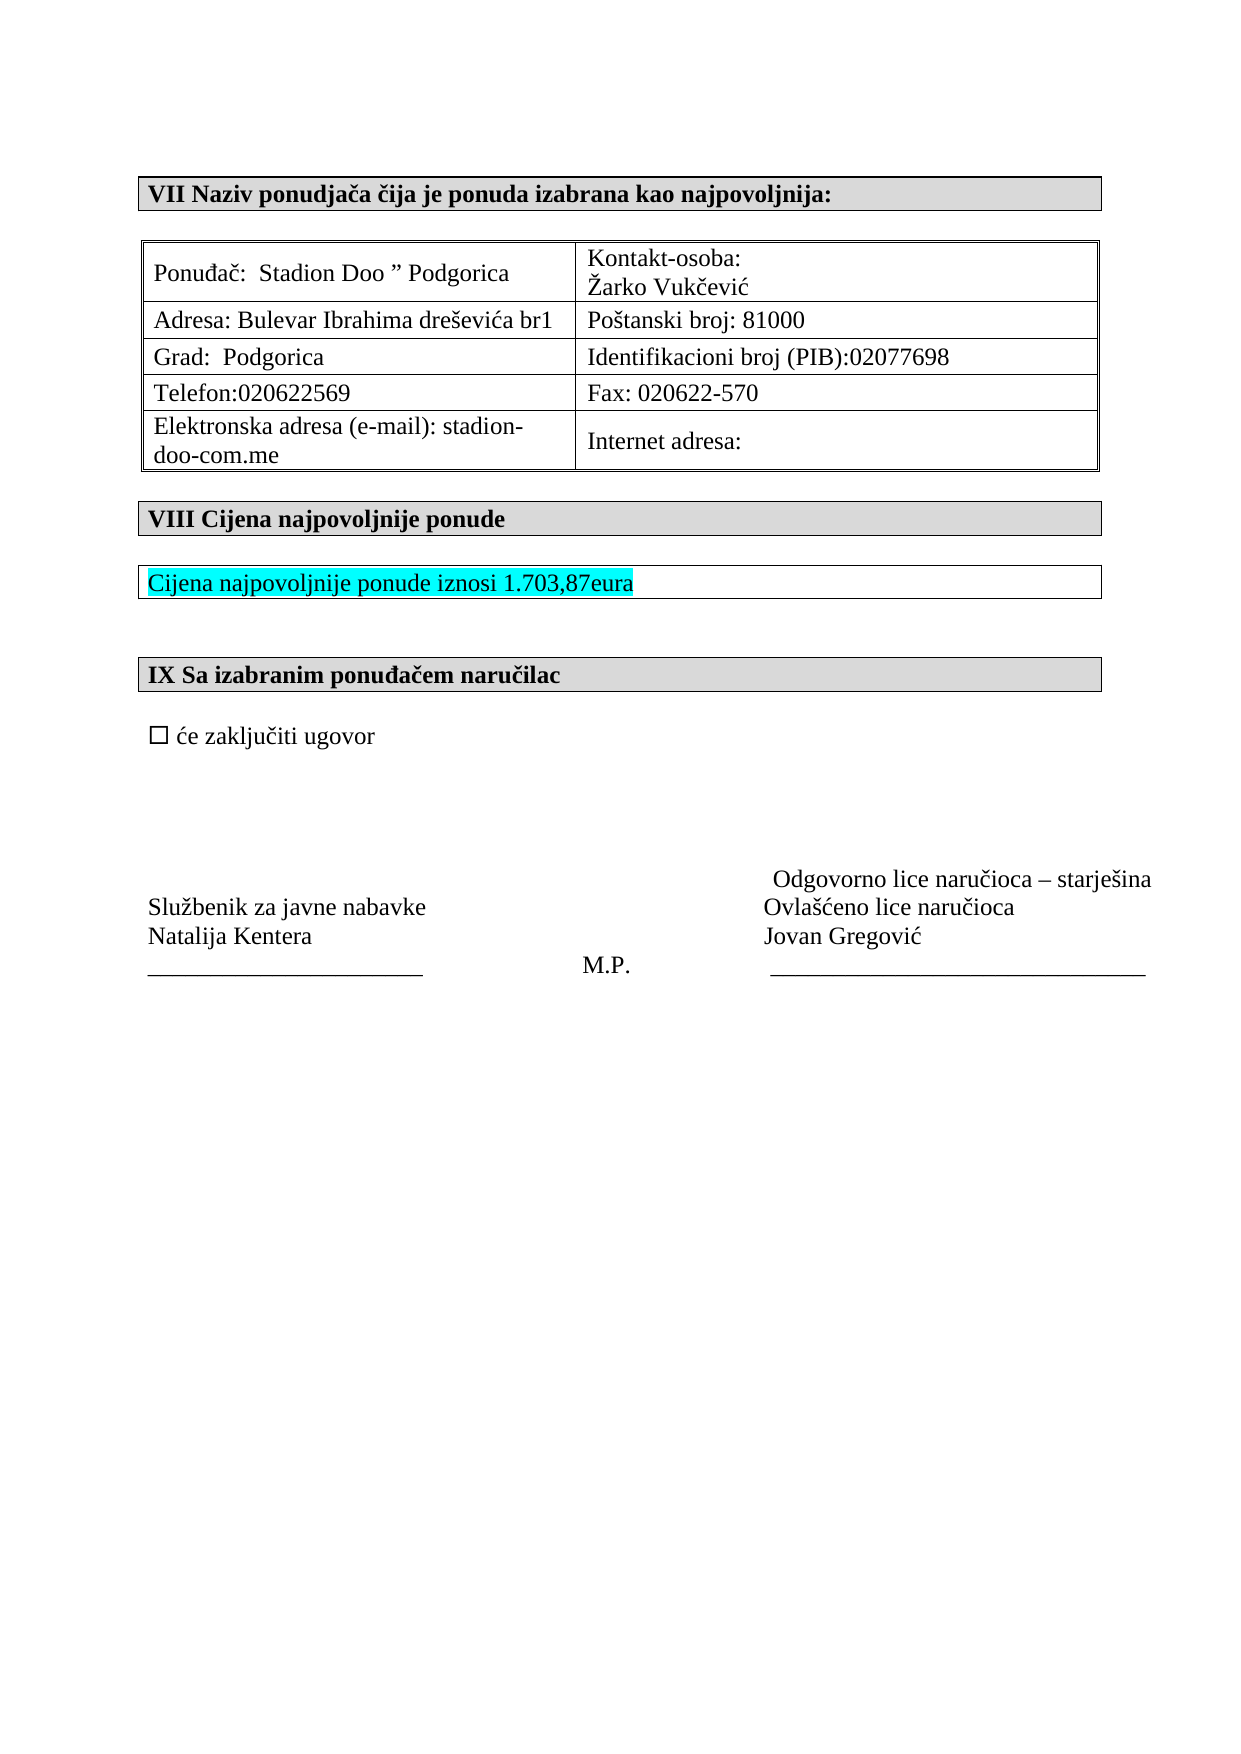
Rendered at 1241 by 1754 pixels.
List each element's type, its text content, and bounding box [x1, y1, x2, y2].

text Natalija Kentera Jovan Gregović [148, 921, 1093, 950]
table_cell Poštanski broj: 81000 [576, 302, 1097, 338]
table_cell Fax: 020622-570 [576, 375, 1097, 410]
text VII Naziv ponudjača čija je ponuda izabrana kao najpovoljnija: [139, 178, 1101, 210]
text Službenik za javne nabavke Ovlašćeno lice naručioca [148, 892, 1093, 921]
table_cell Identifikacioni broj (PIB):02077698 [576, 339, 1097, 374]
text IX Sa izabranim ponuđačem naručilac [139, 658, 1101, 691]
table_header Kontakt-osoba: Žarko Vukčević [576, 243, 1097, 301]
table_header Ponuđač: Stadion Doo ” Podgorica [144, 243, 575, 301]
table_cell Elektronska adresa (e-mail): stadion-doo-com.me [144, 411, 575, 469]
table_cell Adresa: Bulevar Ibrahima dreševića br1 [144, 302, 575, 338]
text će zaključiti ugovor [148, 721, 1093, 749]
text VIII Cijena najpovoljnije ponude [139, 502, 1101, 535]
text Cijena najpovoljnije ponude iznosi 1.703,87eura [139, 566, 1101, 598]
table_cell Internet adresa: [576, 411, 1097, 469]
text Odgovorno lice naručioca – starješina [148, 807, 1093, 892]
text ______________________ M.P. ______________________________ [148, 950, 1093, 979]
table_cell Grad: Podgorica [144, 339, 575, 374]
table_cell Telefon:020622569 [144, 375, 575, 410]
